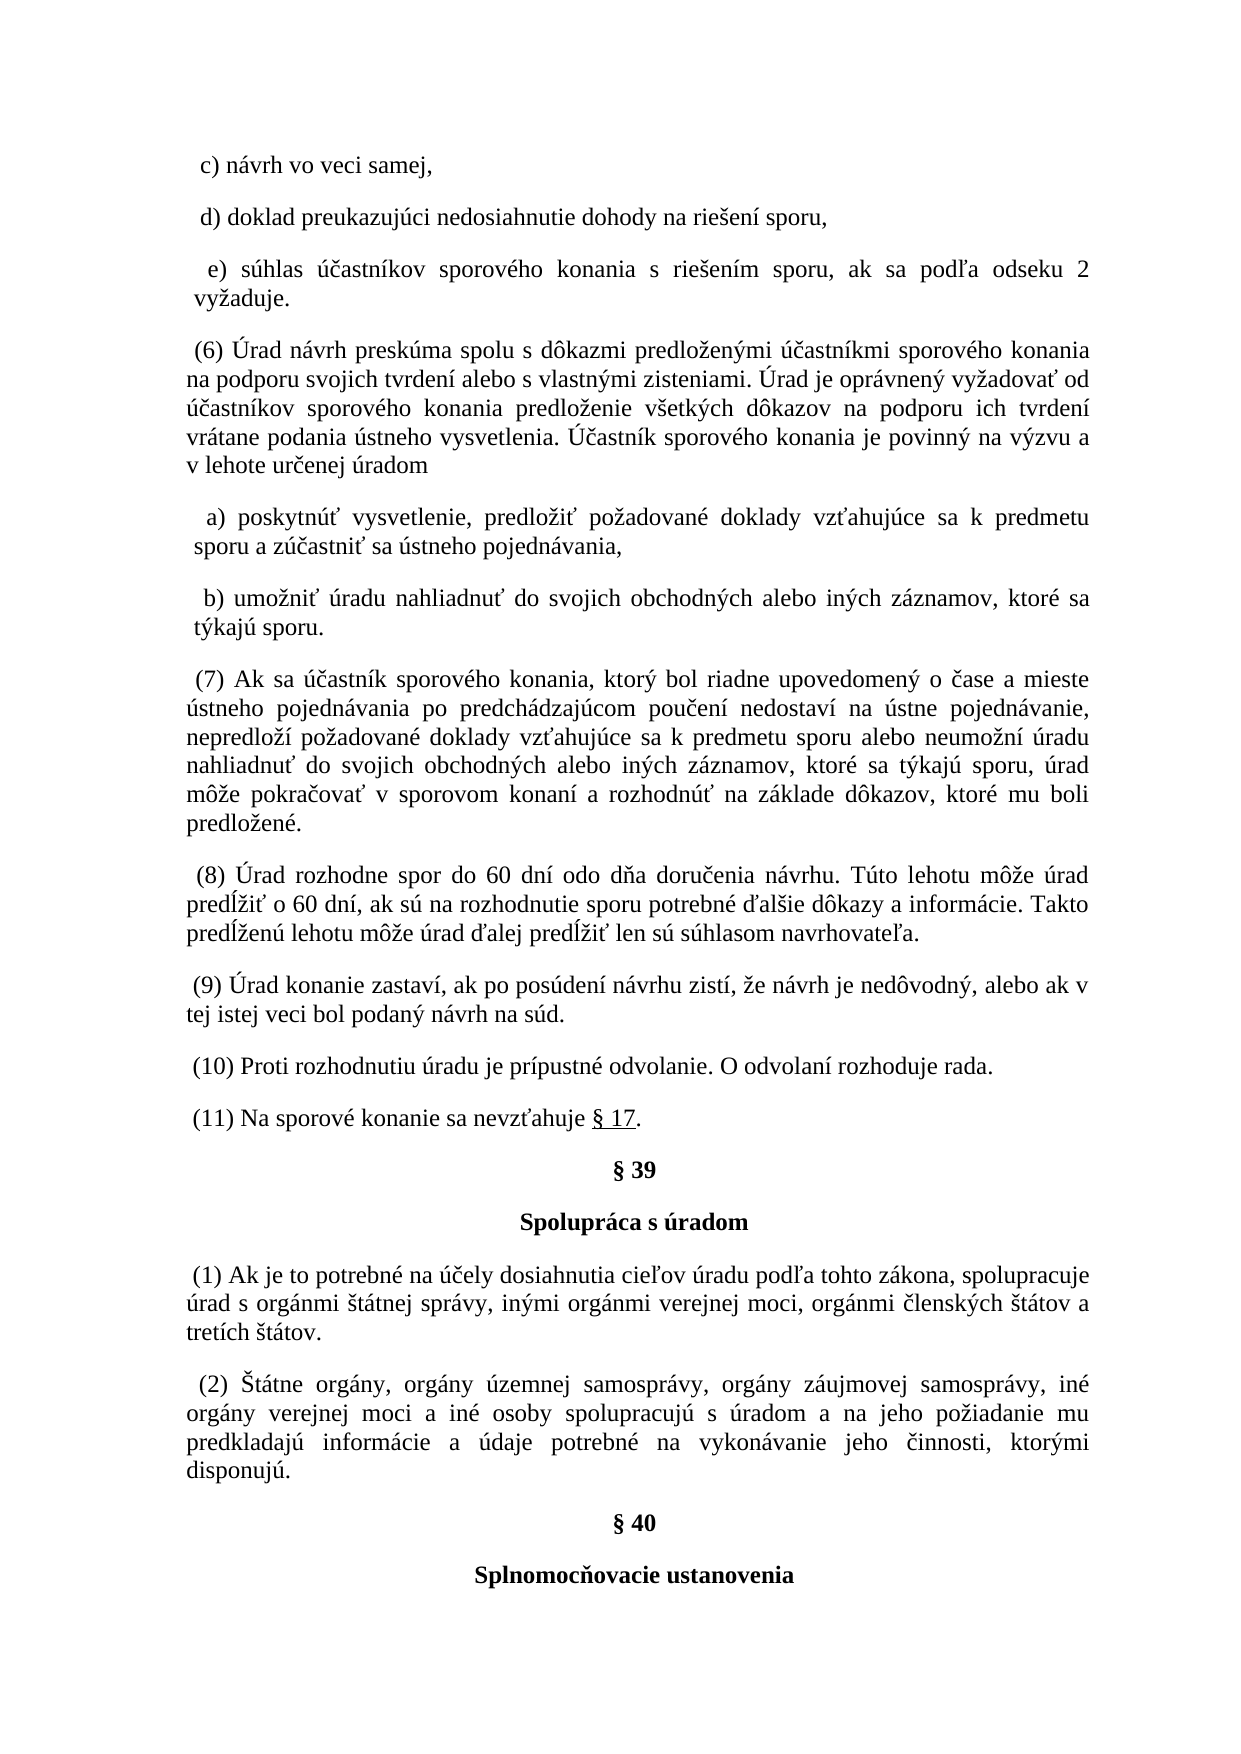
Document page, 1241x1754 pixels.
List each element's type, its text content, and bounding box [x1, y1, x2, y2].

text (10) Proti rozhodnutiu úradu je prípustné odvolanie. O odvolaní rozhoduje rada. [186, 1051, 1090, 1080]
text (1) Ak je to potrebné na účely dosiahnutia cieľov úradu podľa tohto zákona, spolupracuje úrad s orgánmi štátnej správy, inými orgánmi verejnej moci, orgánmi členských štátov a tretích štátov. [186, 1260, 1090, 1346]
text (7) Ak sa účastník sporového konania, ktorý bol riadne upovedomený o čase a mieste ústneho pojednávania po predchádzajúcom poučení nedostaví na ústne pojednávanie, nepredloží požadované doklady vzťahujúce sa k predmetu sporu alebo neumožní úradu nahliadnuť do svojich obchodných alebo iných záznamov, ktoré sa týkajú sporu, úrad môže pokračovať v sporovom konaní a rozhodnúť na základe dôkazov, ktoré mu boli predložené. [186, 664, 1090, 837]
text a) poskytnúť vysvetlenie, predložiť požadované doklady vzťahujúce sa k predmetu sporu a zúčastniť sa ústneho pojednávania, [194, 502, 1090, 560]
text b) umožniť úradu nahliadnuť do svojich obchodných alebo iných záznamov, ktoré sa týkajú sporu. [194, 583, 1090, 641]
text (6) Úrad návrh preskúma spolu s dôkazmi predloženými účastníkmi sporového konania na podporu svojich tvrdení alebo s vlastnými zisteniami. Úrad je oprávnený vyžadovať od účastníkov sporového konania predloženie všetkých dôkazov na podporu ich tvrdení vrátane podania ústneho vysvetlenia. Účastník sporového konania je povinný na výzvu a v lehote určenej úradom [186, 335, 1090, 479]
text e) súhlas účastníkov sporového konania s riešením sporu, ak sa podľa odseku 2 vyžaduje. [194, 254, 1090, 312]
text c) návrh vo veci samej, [194, 150, 1090, 179]
text (8) Úrad rozhodne spor do 60 dní odo dňa doručenia návrhu. Túto lehotu môže úrad predĺžiť o 60 dní, ak sú na rozhodnutie sporu potrebné ďalšie dôkazy a informácie. Takto predĺženú lehotu môže úrad ďalej predĺžiť len sú súhlasom navrhovateľa. [186, 860, 1090, 947]
text (9) Úrad konanie zastaví, ak po posúdení návrhu zistí, že návrh je nedôvodný, alebo ak v tej istej veci bol podaný návrh na súd. [186, 970, 1090, 1027]
text (2) Štátne orgány, orgány územnej samosprávy, orgány záujmovej samosprávy, iné orgány verejnej moci a iné osoby spolupracujú s úradom a na jeho požiadanie mu predkladajú informácie a údaje potrebné na vykonávanie jeho činnosti, ktorými disponujú. [186, 1369, 1090, 1484]
text § 39 [178, 1155, 1090, 1184]
text § 40 [178, 1508, 1090, 1537]
text Spolupráca s úradom [178, 1207, 1090, 1236]
text (11) Na sporové konanie sa nevzťahuje § 17. [186, 1103, 1090, 1132]
text d) doklad preukazujúci nedosiahnutie dohody na riešení sporu, [194, 202, 1090, 231]
text Splnomocňovacie ustanovenia [178, 1560, 1090, 1589]
